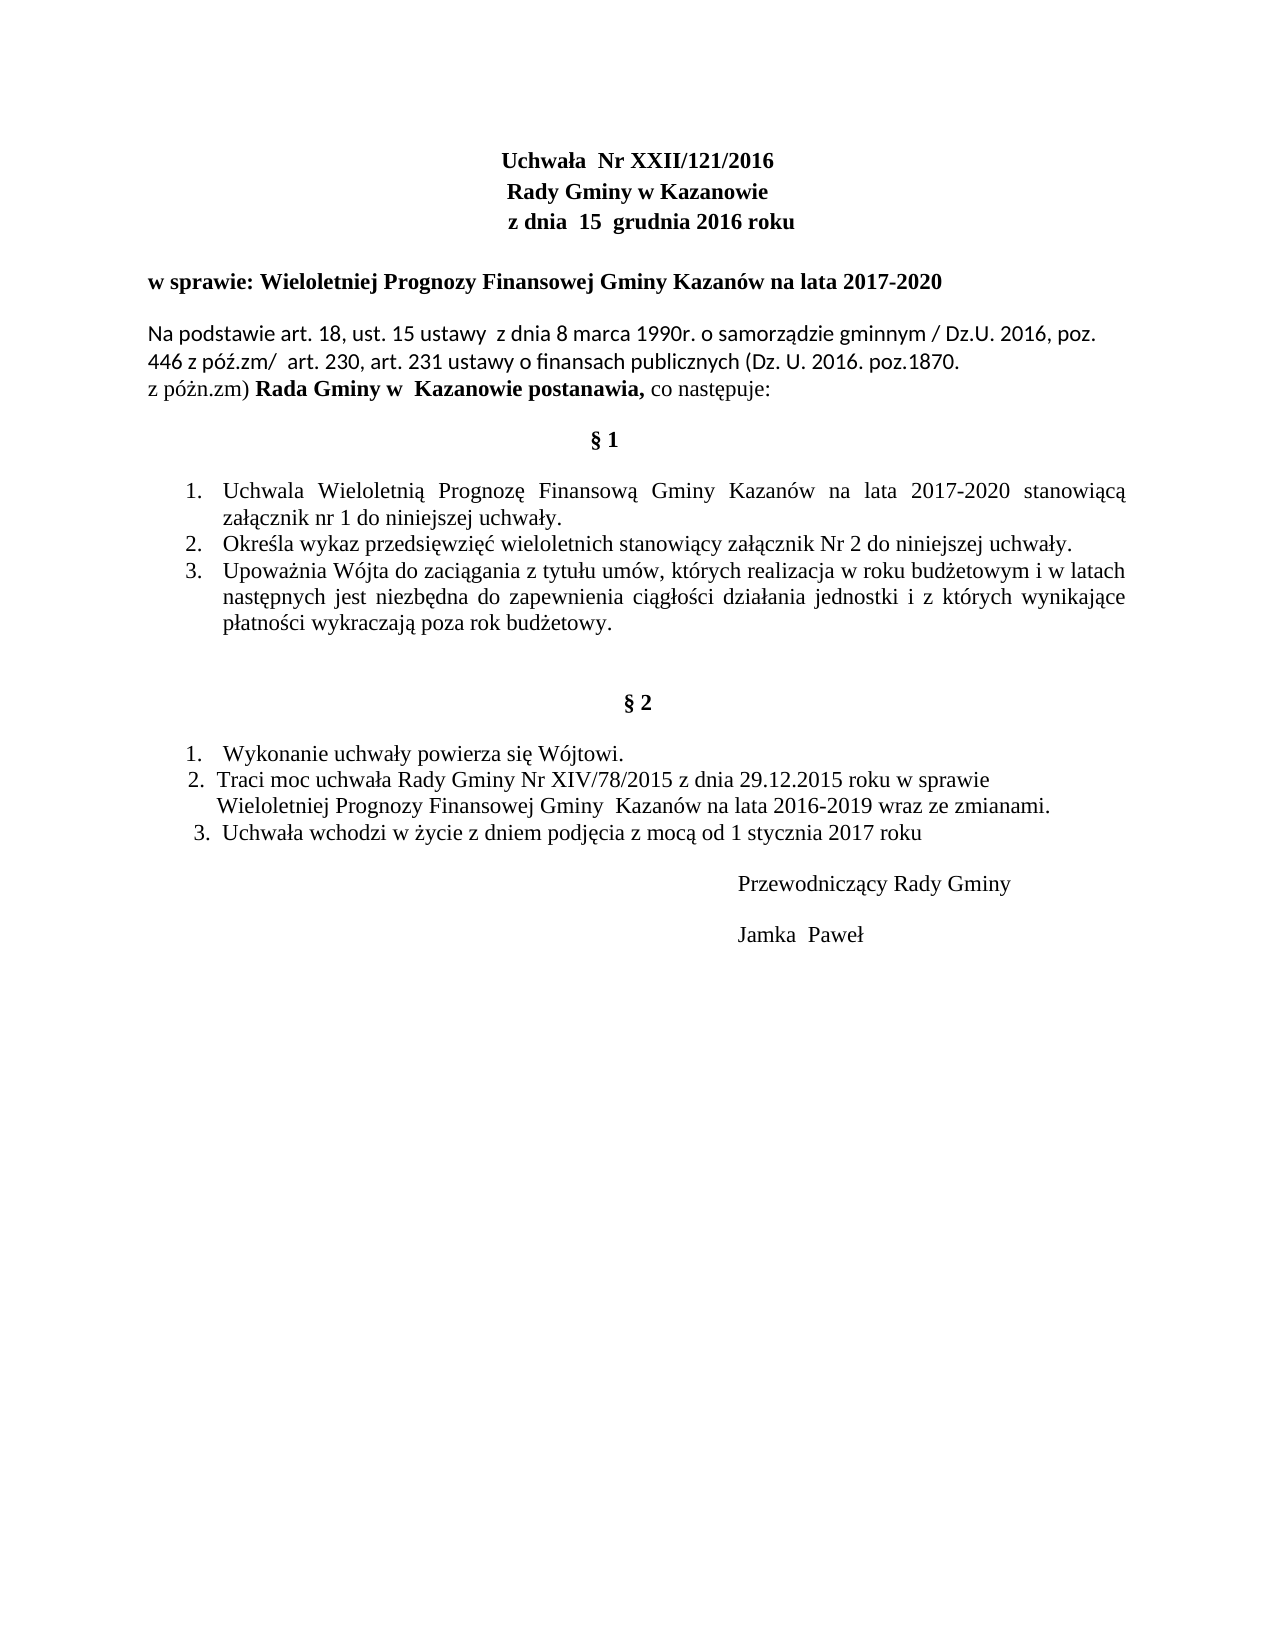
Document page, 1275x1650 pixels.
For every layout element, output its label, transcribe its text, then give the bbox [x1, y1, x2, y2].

list Określa wykaz przedsięwzięć wieloletnich stanowiący załącznik Nr 2 do niniejszej uchwały. [185, 530, 1127, 557]
text Na podstawie art. 18, ust. 15 ustawy z dnia 8 marca 1990r. o samorządzie gminnym / Dz.U. 2016, poz. 446 z póź.zm/ art. 230, art. 231 ustawy o finansach publicznych (Dz. U. 2016. poz.1870. [148, 319, 1127, 376]
text Uchwała Nr XXII/121/2016 [148, 148, 1127, 174]
text Jamka Paweł [738, 921, 1127, 947]
text § 2 [148, 689, 1127, 715]
text 2. Traci moc uchwała Rady Gminy Nr XIV/78/2015 z dnia 29.12.2015 roku w sprawie [148, 766, 1127, 792]
text Przewodniczący Rady Gminy [738, 870, 1127, 896]
list Uchwala Wieloletnią Prognozę Finansową Gminy Kazanów na lata 2017-2020 stanowiącą załącznik nr 1 do niniejszej uchwały. [185, 478, 1127, 530]
list Wykonanie uchwały powierza się Wójtowi. [185, 740, 1127, 766]
list Upoważnia Wójta do zaciągania z tytułu umów, których realizacja w roku budżetowym i w latach następnych jest niezbędna do zapewnienia ciągłości działania jednostki i z których wynikające płatności wykraczają poza rok budżetowy. [185, 557, 1127, 636]
text 3. Uchwała wchodzi w życie z dniem podjęcia z mocą od 1 stycznia 2017 roku [148, 819, 1127, 845]
text § 1 [516, 427, 1127, 453]
text Rady Gminy w Kazanowie [148, 178, 1127, 204]
text Wieloletniej Prognozy Finansowej Gminy Kazanów na lata 2016-2019 wraz ze zmianami. [148, 792, 1127, 819]
text z póżn.zm) Rada Gminy w Kazanowie postanawia, co następuje: [148, 376, 1127, 402]
text w sprawie: Wieloletniej Prognozy Finansowej Gminy Kazanów na lata 2017-2020 [148, 268, 1127, 295]
text z dnia 15 grudnia 2016 roku [148, 208, 1127, 234]
